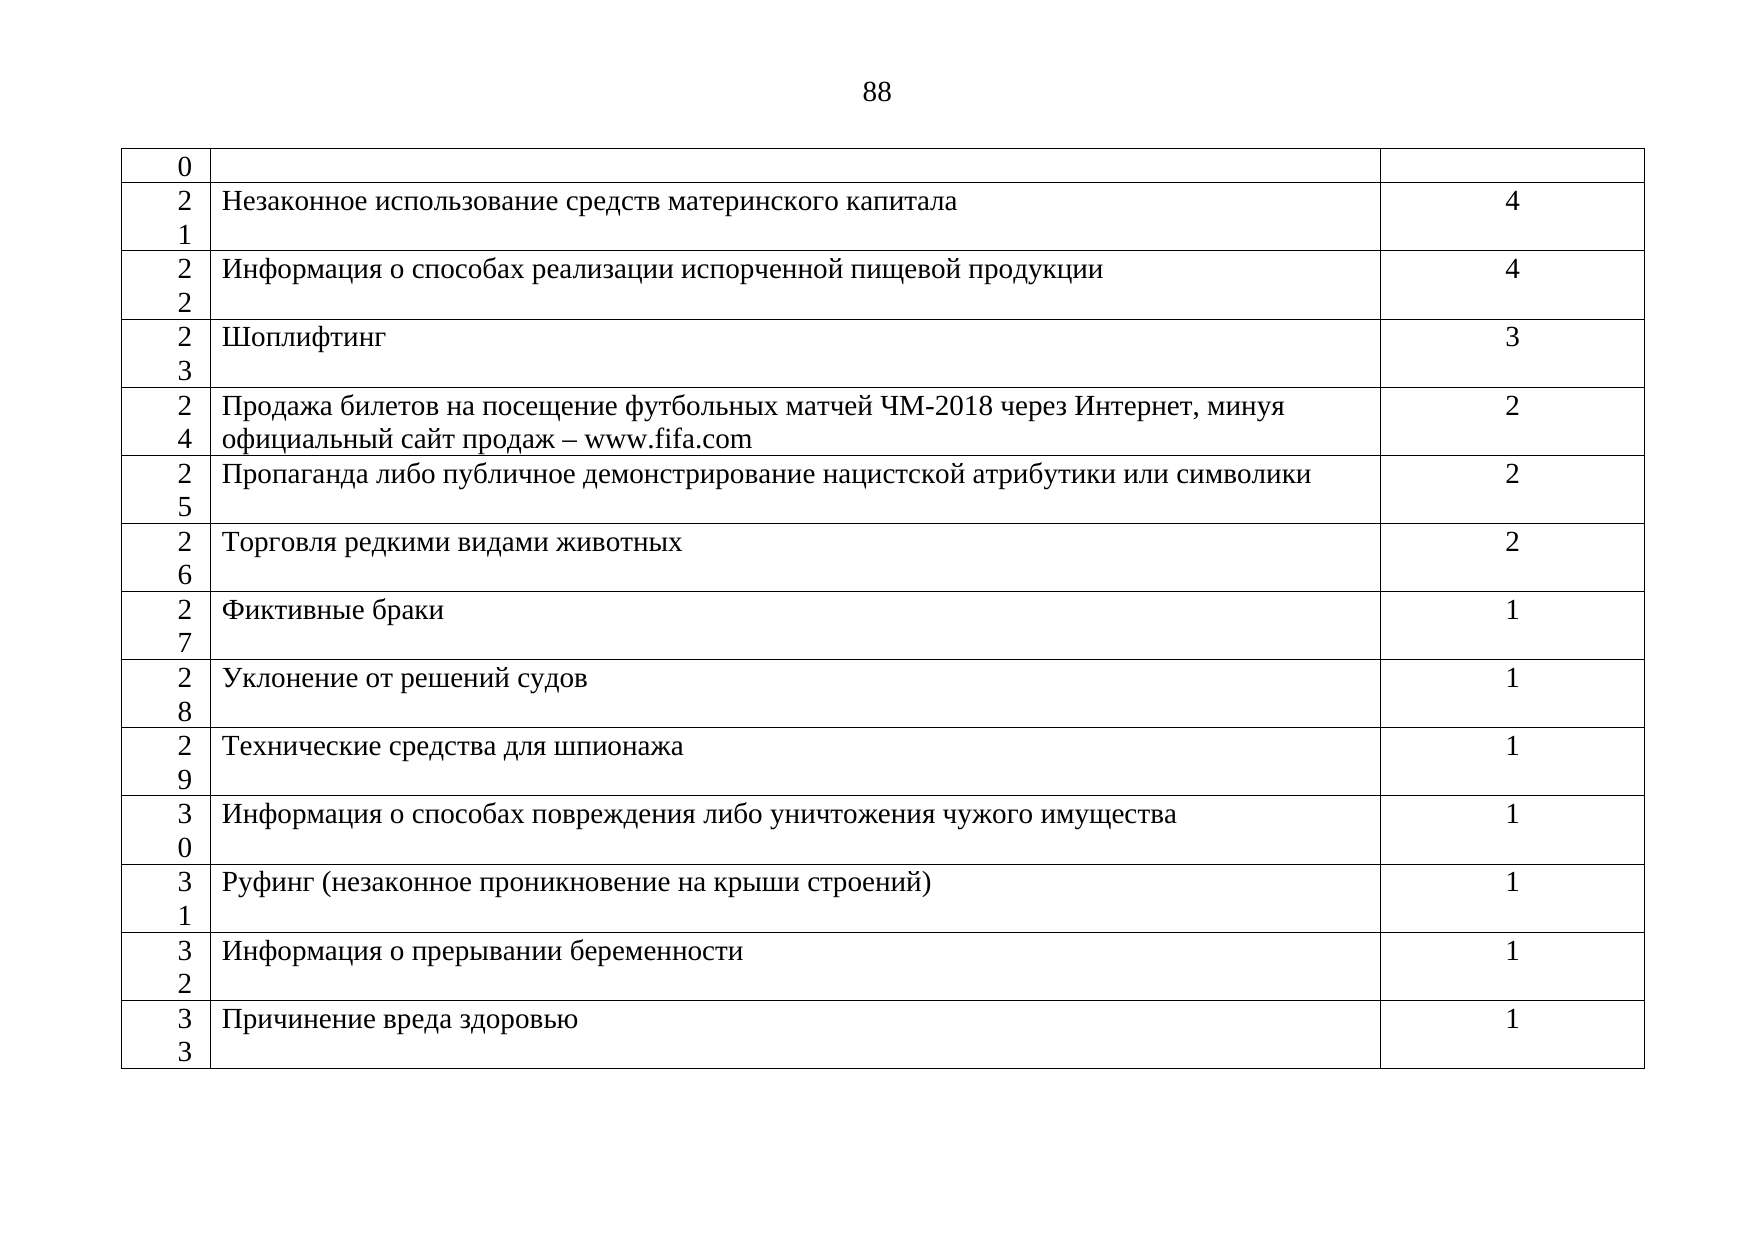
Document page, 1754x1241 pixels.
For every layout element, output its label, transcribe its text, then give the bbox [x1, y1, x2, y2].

table_cell 2 [1381, 388, 1644, 455]
table_cell 22 [122, 251, 210, 318]
table_cell Продажа билетов на посещение футбольных матчей ЧМ-2018 через Интернет, минуя официальный сайт продаж – www.fifa.com [211, 388, 1380, 455]
table_cell 27 [122, 592, 210, 659]
table_cell Информация о способах повреждения либо уничтожения чужого имущества [211, 796, 1380, 863]
table_cell 21 [122, 183, 210, 250]
table_cell 25 [122, 456, 210, 523]
table_cell Информация о способах реализации испорченной пищевой продукции [211, 251, 1380, 318]
table_cell 1 [1381, 796, 1644, 863]
table_cell 23 [122, 320, 210, 387]
table_cell 1 [1381, 592, 1644, 659]
table_cell 30 [122, 796, 210, 863]
table_cell Технические средства для шпионажа [211, 728, 1380, 795]
table_cell 1 [1381, 1001, 1644, 1068]
table_cell 2 [1381, 456, 1644, 523]
table_cell 29 [122, 728, 210, 795]
table_cell 2 [1381, 524, 1644, 591]
table_cell Причинение вреда здоровью [211, 1001, 1380, 1068]
table_cell 33 [122, 1001, 210, 1068]
table_cell 1 [1381, 660, 1644, 727]
table_cell Руфинг (незаконное проникновение на крыши строений) [211, 865, 1380, 932]
table_cell 24 [122, 388, 210, 455]
table_cell 4 [1381, 183, 1644, 250]
table_cell Шоплифтинг [211, 320, 1380, 387]
table_cell 26 [122, 524, 210, 591]
table_cell Информация о прерывании беременности [211, 933, 1380, 1000]
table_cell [211, 149, 1380, 182]
table_cell 31 [122, 865, 210, 932]
table_cell 4 [1381, 251, 1644, 318]
table_cell Фиктивные браки [211, 592, 1380, 659]
table_cell 1 [1381, 865, 1644, 932]
table_cell Пропаганда либо публичное демонстрирование нацистской атрибутики или символики [211, 456, 1380, 523]
table_cell 4 [1381, 149, 1644, 182]
table_cell Уклонение от решений судов [211, 660, 1380, 727]
table_cell 1 [1381, 728, 1644, 795]
table_cell Торговля редкими видами животных [211, 524, 1380, 591]
table_cell 3 [1381, 320, 1644, 387]
table_cell 32 [122, 933, 210, 1000]
table_cell Незаконное использование средств материнского капитала [211, 183, 1380, 250]
table_cell 1 [1381, 933, 1644, 1000]
table_cell 28 [122, 660, 210, 727]
table_cell 20 [122, 149, 210, 182]
